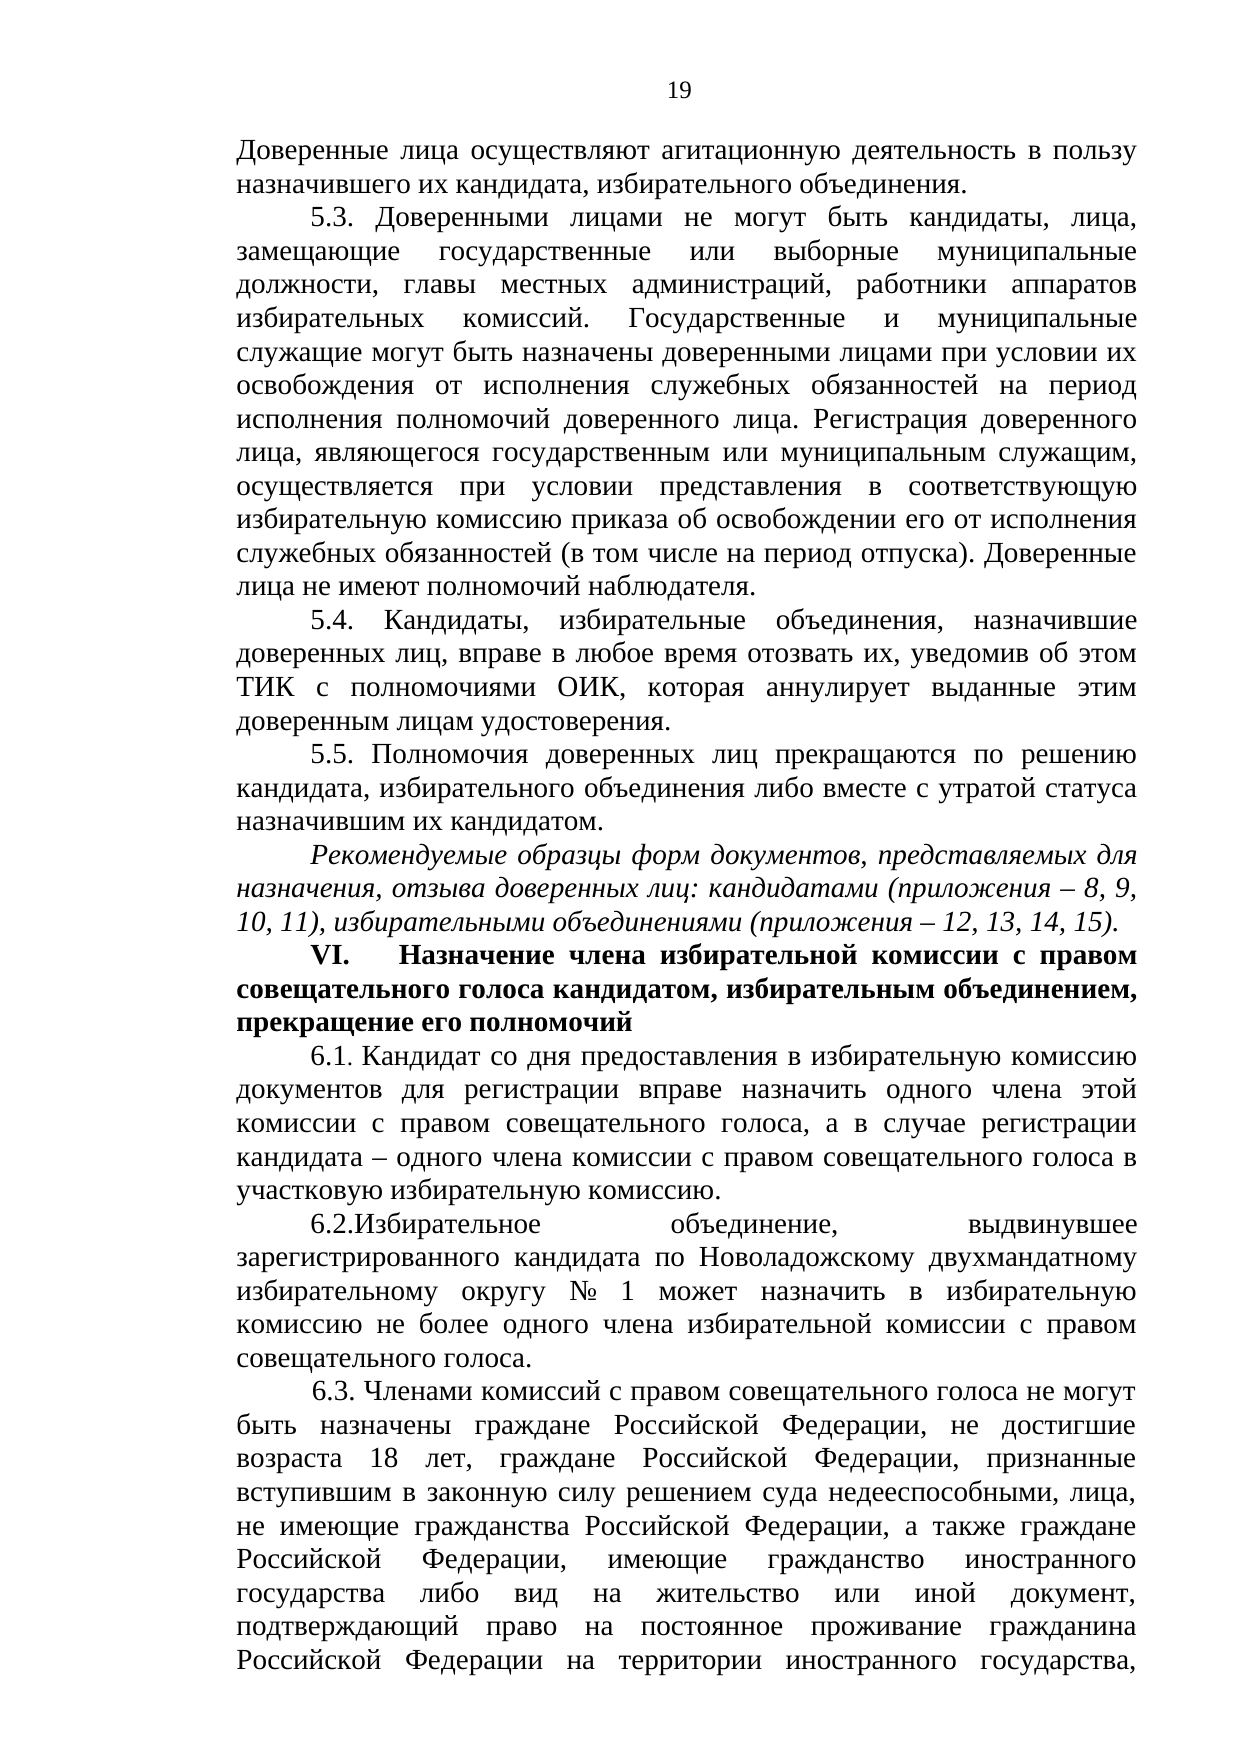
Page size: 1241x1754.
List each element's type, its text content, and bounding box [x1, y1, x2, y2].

text 6.2.Избирательное объединение, выдвинувшее зарегистрированного кандидата по Новоладожскому двухмандатному избирательному округу № 1 может назначить в избирательную комиссию не более одного члена избирательной комиссии с правом совещательного голоса. [236, 1206, 1138, 1373]
text 5.5. Полномочия доверенных лиц прекращаются по решению кандидата, избирательного объединения либо вместе с утратой статуса назначившим их кандидатом. [236, 736, 1138, 837]
text Рекомендуемые образцы форм документов, представляемых для назначения, отзыва доверенных лиц: кандидатами (приложения – 8, 9, 10, 11), избирательными объединениями (приложения – 12, 13, 14, 15). [236, 837, 1138, 937]
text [236, 132, 1138, 199]
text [236, 1373, 1137, 1675]
text 5.3. Доверенными лицами не могут быть кандидаты, лица, замещающие государственные или выборные муниципальные должности, главы местных администраций, работники аппаратов избирательных комиссий. Государственные и муниципальные служащие могут быть назначены доверенными лицами при условии их освобождения от исполнения служебных обязанностей на период исполнения полномочий доверенного лица. Регистрация доверенного лица, являющегося государственным или муниципальным служащим, осуществляется при условии представления в соответствующую избирательную комиссию приказа об освобождении его от исполнения служебных обязанностей (в том числе на период отпуска). Доверенные лица не имеют полномочий наблюдателя. [236, 199, 1138, 602]
text 6.1. Кандидат со дня предоставления в избирательную комиссию документов для регистрации вправе назначить одного члена этой комиссии с правом совещательного голоса, а в случае регистрации кандидата – одного члена комиссии с правом совещательного голоса в участковую избирательную комиссию. [236, 1038, 1138, 1206]
text VI. Назначение члена избирательной комиссии с правом совещательного голоса кандидатом, избирательным объединением, прекращение его полномочий [236, 937, 1138, 1038]
text 5.4. Кандидаты, избирательные объединения, назначившие доверенных лиц, вправе в любое время отозвать их, уведомив об этом ТИК с полномочиями ОИК, которая аннулирует выданные этим доверенным лицам удостоверения. [236, 602, 1138, 736]
